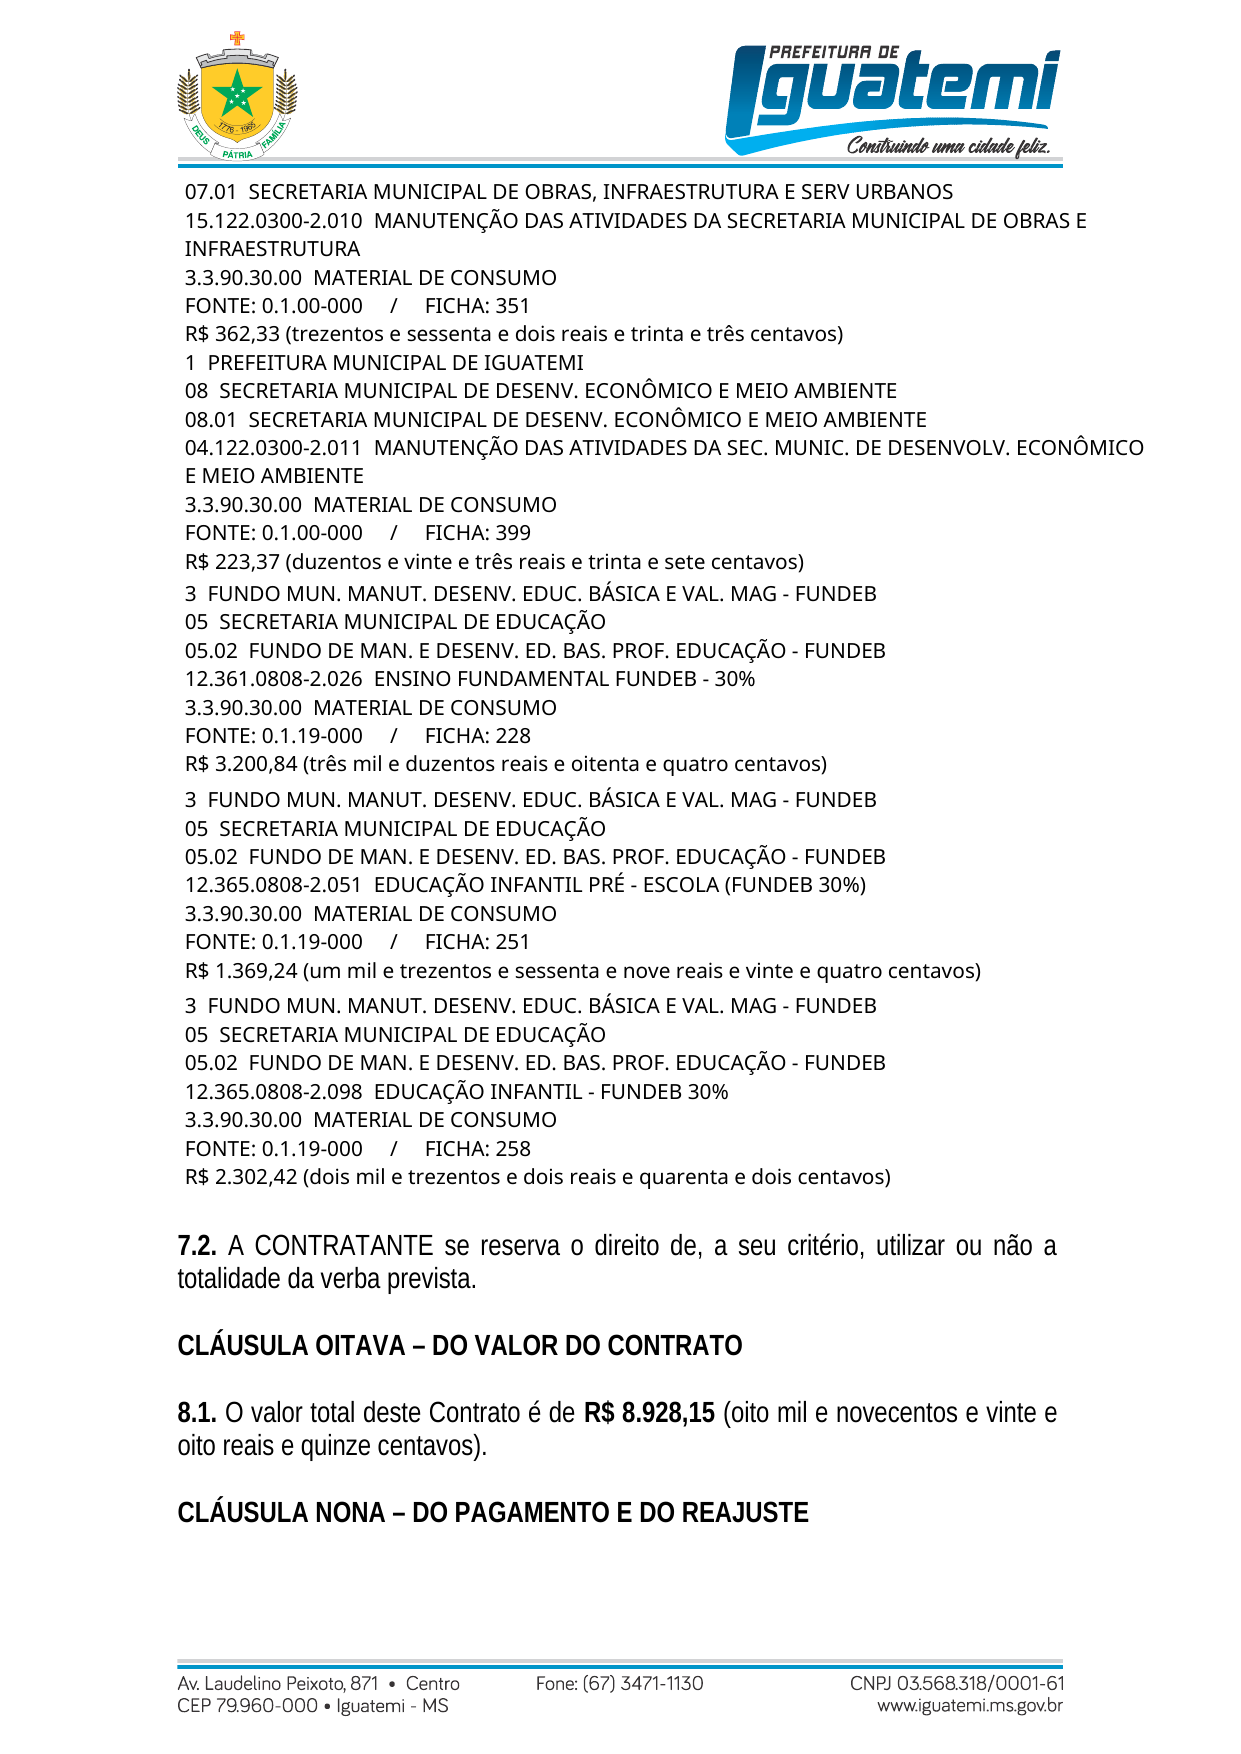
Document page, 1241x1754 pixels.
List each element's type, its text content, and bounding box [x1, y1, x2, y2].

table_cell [177, 177, 1163, 348]
subtitle CLÁUSULA NONA – DO PAGAMENTO E DO REAJUSTE [177, 1495, 1058, 1528]
table_cell 3 FUNDO MUN. MANUT. DESENV. EDUC. BÁSICA E VAL. MAG - FUNDEB 05 SECRETARIA MUNICIPAL DE EDUCAÇÃO 05.02 FUNDO DE MAN. E DESENV. ED. BAS. PROF. EDUCAÇÃO - FUNDEB 12.365.0808-2.051 EDUCAÇÃO INFANTIL PRÉ - ESCOLA (FUNDEB 30%) 3.3.90.30.00 MATERIAL DE CONSUMO FONTE: 0.1.19-000 / FICHA: 251 R$ 1.369,24 (um mil e trezentos e sessenta e nove reais e vinte e quatro centavos) [177, 782, 1163, 988]
text 7.2. A CONTRATANTE se reserva o direito de, a seu critério, utilizar ou não a totalidade da verba prevista. [177, 1228, 1058, 1294]
text 8.1. O valor total deste Contrato é de R$ 8.928,15 (oito mil e novecentos e vinte e oito reais e quinze centavos). [177, 1395, 1058, 1462]
text CLÁUSULA OITAVA – DO VALOR DO CONTRATO [177, 1328, 1058, 1361]
table_cell 3 FUNDO MUN. MANUT. DESENV. EDUC. BÁSICA E VAL. MAG - FUNDEB 05 SECRETARIA MUNICIPAL DE EDUCAÇÃO 05.02 FUNDO DE MAN. E DESENV. ED. BAS. PROF. EDUCAÇÃO - FUNDEB 12.361.0808-2.026 ENSINO FUNDAMENTAL FUNDEB - 30% 3.3.90.30.00 MATERIAL DE CONSUMO FONTE: 0.1.19-000 / FICHA: 228 R$ 3.200,84 (três mil e duzentos reais e oitenta e quatro centavos) [177, 575, 1163, 782]
table_cell 1 PREFEITURA MUNICIPAL DE IGUATEMI 08 SECRETARIA MUNICIPAL DE DESENV. ECONÔMICO E MEIO AMBIENTE 08.01 SECRETARIA MUNICIPAL DE DESENV. ECONÔMICO E MEIO AMBIENTE 04.122.0300-2.011 MANUTENÇÃO DAS ATIVIDADES DA SEC. MUNIC. DE DESENVOLV. ECONÔMICO E MEIO AMBIENTE 3.3.90.30.00 MATERIAL DE CONSUMO FONTE: 0.1.00-000 / FICHA: 399 R$ 223,37 (duzentos e vinte e três reais e trinta e sete centavos) [177, 348, 1163, 575]
table_cell 3 FUNDO MUN. MANUT. DESENV. EDUC. BÁSICA E VAL. MAG - FUNDEB 05 SECRETARIA MUNICIPAL DE EDUCAÇÃO 05.02 FUNDO DE MAN. E DESENV. ED. BAS. PROF. EDUCAÇÃO - FUNDEB 12.365.0808-2.098 EDUCAÇÃO INFANTIL - FUNDEB 30% 3.3.90.30.00 MATERIAL DE CONSUMO FONTE: 0.1.19-000 / FICHA: 258 R$ 2.302,42 (dois mil e trezentos e dois reais e quarenta e dois centavos) [177, 988, 1163, 1194]
